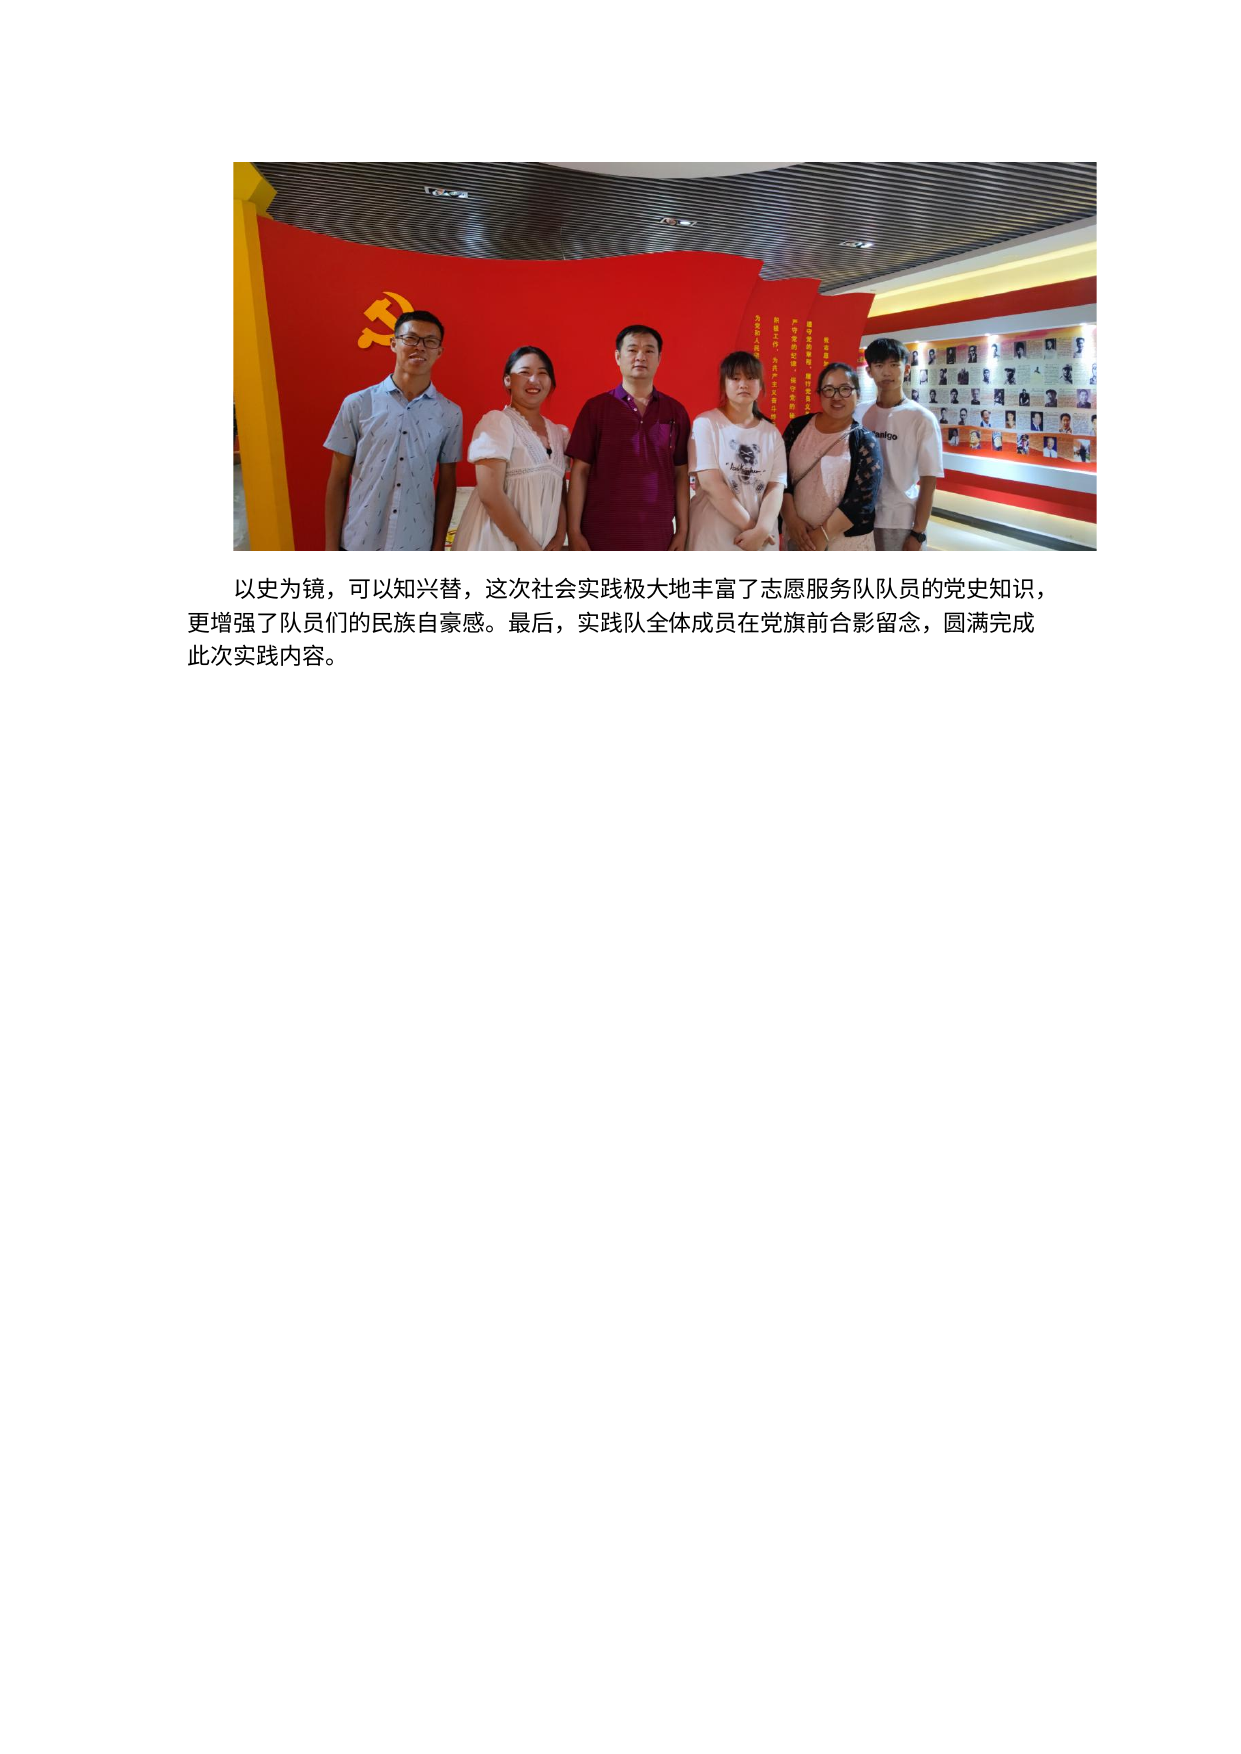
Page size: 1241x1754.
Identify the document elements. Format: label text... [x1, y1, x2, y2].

picture [233, 162, 1097, 551]
text 以史为镜，可以知兴替，这次社会实践极大地丰富了志愿服务队队员的党史知识，更增强了队员们的民族自豪感。最后，实践队全体成员在党旗前合影留念，圆满完成此次实践内容。 [187, 571, 1053, 671]
